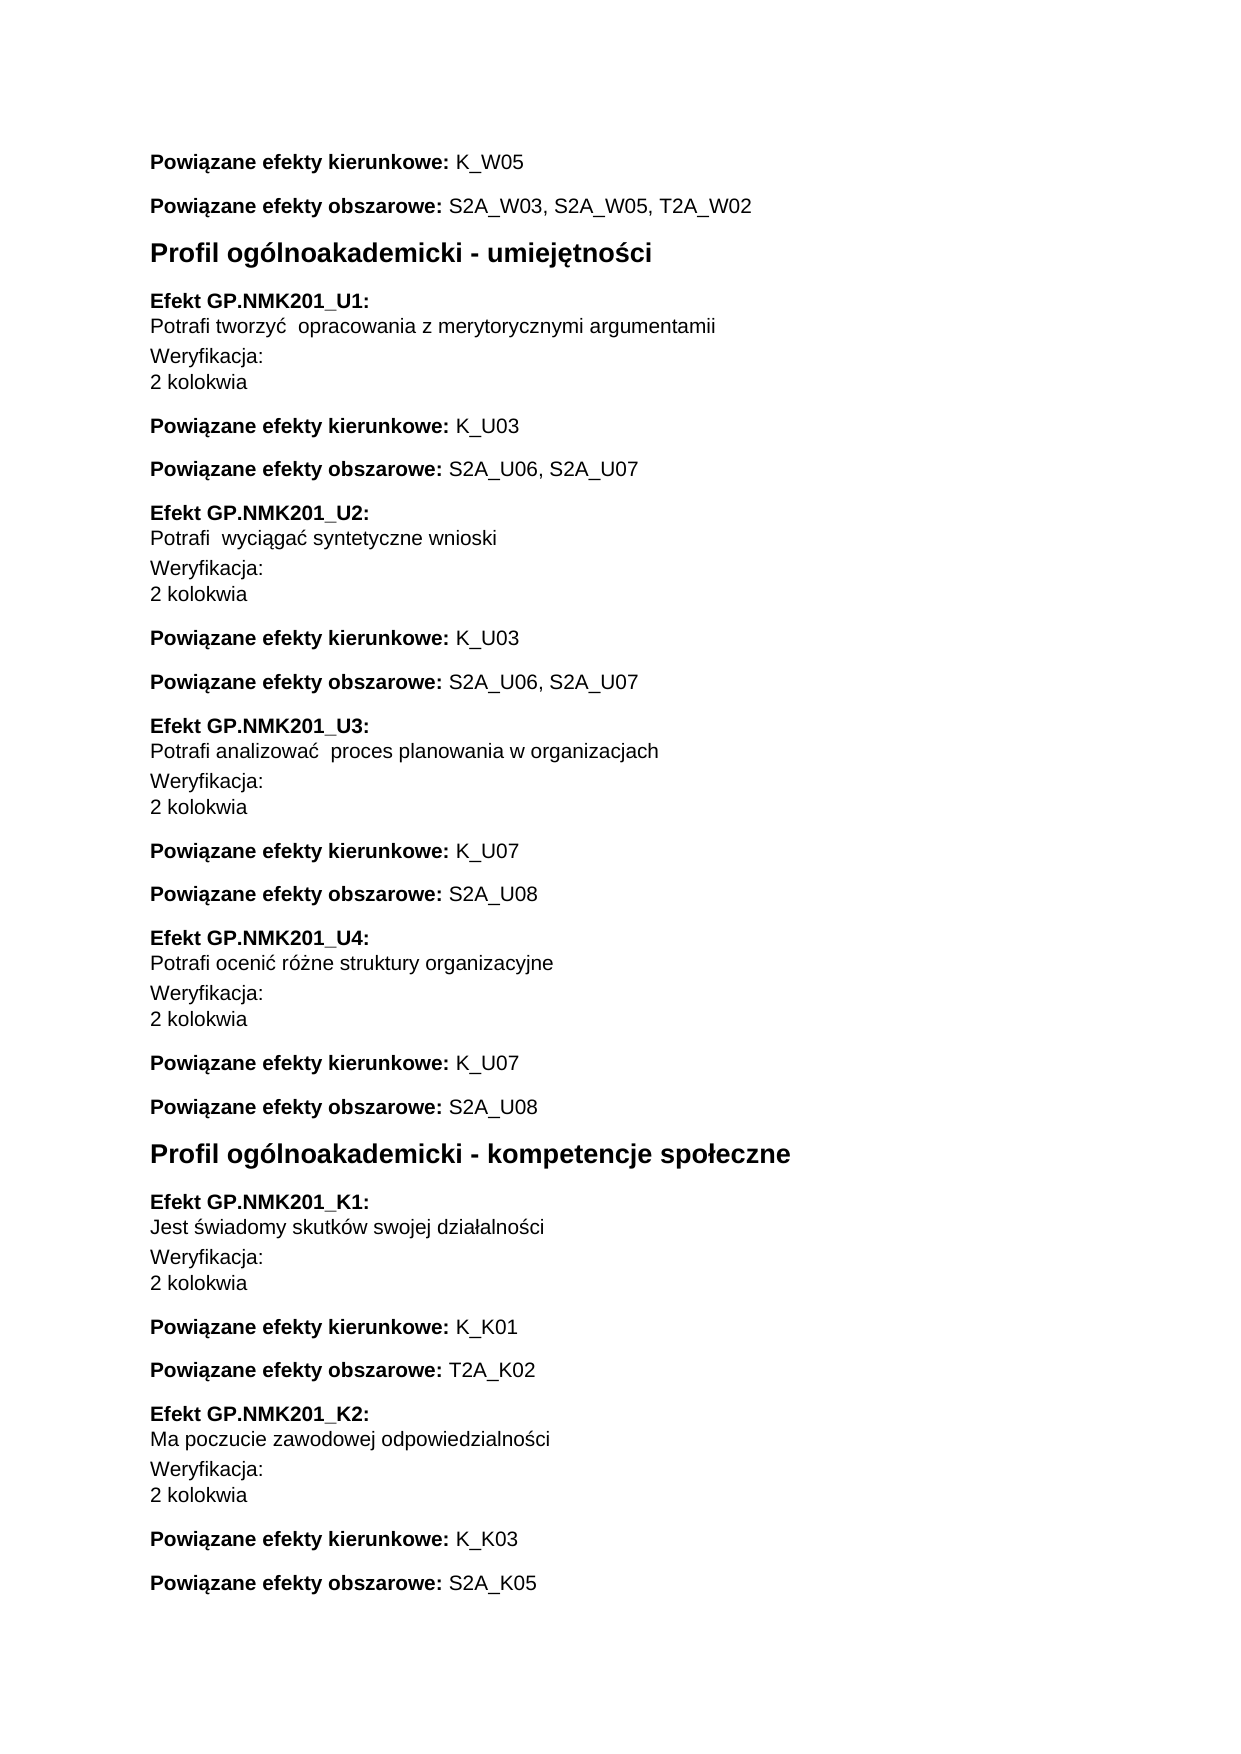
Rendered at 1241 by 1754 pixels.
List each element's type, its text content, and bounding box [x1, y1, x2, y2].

text Powiązane efekty obszarowe: S2A_U06, S2A_U07 [150, 457, 1090, 481]
text Powiązane efekty kierunkowe: K_U07 [150, 838, 1090, 862]
subtitle Profil ogólnoakademicki - umiejętności [150, 237, 1090, 269]
text 2 kolokwia [150, 795, 1090, 819]
text Powiązane efekty kierunkowe: K_U07 [150, 1051, 1090, 1075]
text Powiązane efekty obszarowe: T2A_K02 [150, 1358, 1090, 1382]
text Potrafi analizować proces planowania w organizacjach [150, 738, 1090, 762]
text Powiązane efekty obszarowe: S2A_K05 [150, 1571, 1090, 1595]
text Efekt GP.NMK201_K1: [150, 1189, 1090, 1213]
text Powiązane efekty kierunkowe: K_U03 [150, 413, 1090, 437]
text Powiązane efekty obszarowe: S2A_W03, S2A_W05, T2A_W02 [150, 194, 1090, 218]
text Powiązane efekty kierunkowe: K_U03 [150, 626, 1090, 650]
text Efekt GP.NMK201_U4: [150, 926, 1090, 950]
text Potrafi ocenić różne struktury organizacyjne [150, 951, 1090, 975]
text 2 kolokwia [150, 1007, 1090, 1031]
text Weryfikacja: [150, 556, 1090, 580]
text Efekt GP.NMK201_K2: [150, 1402, 1090, 1426]
text Potrafi wyciągać syntetyczne wnioski [150, 526, 1090, 550]
text 2 kolokwia [150, 582, 1090, 606]
text Powiązane efekty obszarowe: S2A_U06, S2A_U07 [150, 670, 1090, 694]
text Weryfikacja: [150, 769, 1090, 793]
text 2 kolokwia [150, 1271, 1090, 1295]
text Powiązane efekty obszarowe: S2A_U08 [150, 882, 1090, 906]
text Powiązane efekty obszarowe: S2A_U08 [150, 1095, 1090, 1119]
text Powiązane efekty kierunkowe: K_K01 [150, 1314, 1090, 1338]
text Jest świadomy skutków swojej działalności [150, 1214, 1090, 1238]
text Efekt GP.NMK201_U1: [150, 288, 1090, 312]
text 2 kolokwia [150, 1483, 1090, 1507]
text Weryfikacja: [150, 1245, 1090, 1269]
text 2 kolokwia [150, 370, 1090, 394]
text Efekt GP.NMK201_U3: [150, 713, 1090, 737]
text Powiązane efekty kierunkowe: K_W05 [150, 150, 1090, 174]
text Weryfikacja: [150, 981, 1090, 1005]
text Potrafi tworzyć opracowania z merytorycznymi argumentamii [150, 313, 1090, 337]
subtitle Profil ogólnoakademicki - kompetencje społeczne [150, 1138, 1090, 1170]
text Weryfikacja: [150, 1457, 1090, 1481]
text Efekt GP.NMK201_U2: [150, 501, 1090, 525]
text Powiązane efekty kierunkowe: K_K03 [150, 1527, 1090, 1551]
text Weryfikacja: [150, 344, 1090, 368]
text Ma poczucie zawodowej odpowiedzialności [150, 1427, 1090, 1451]
